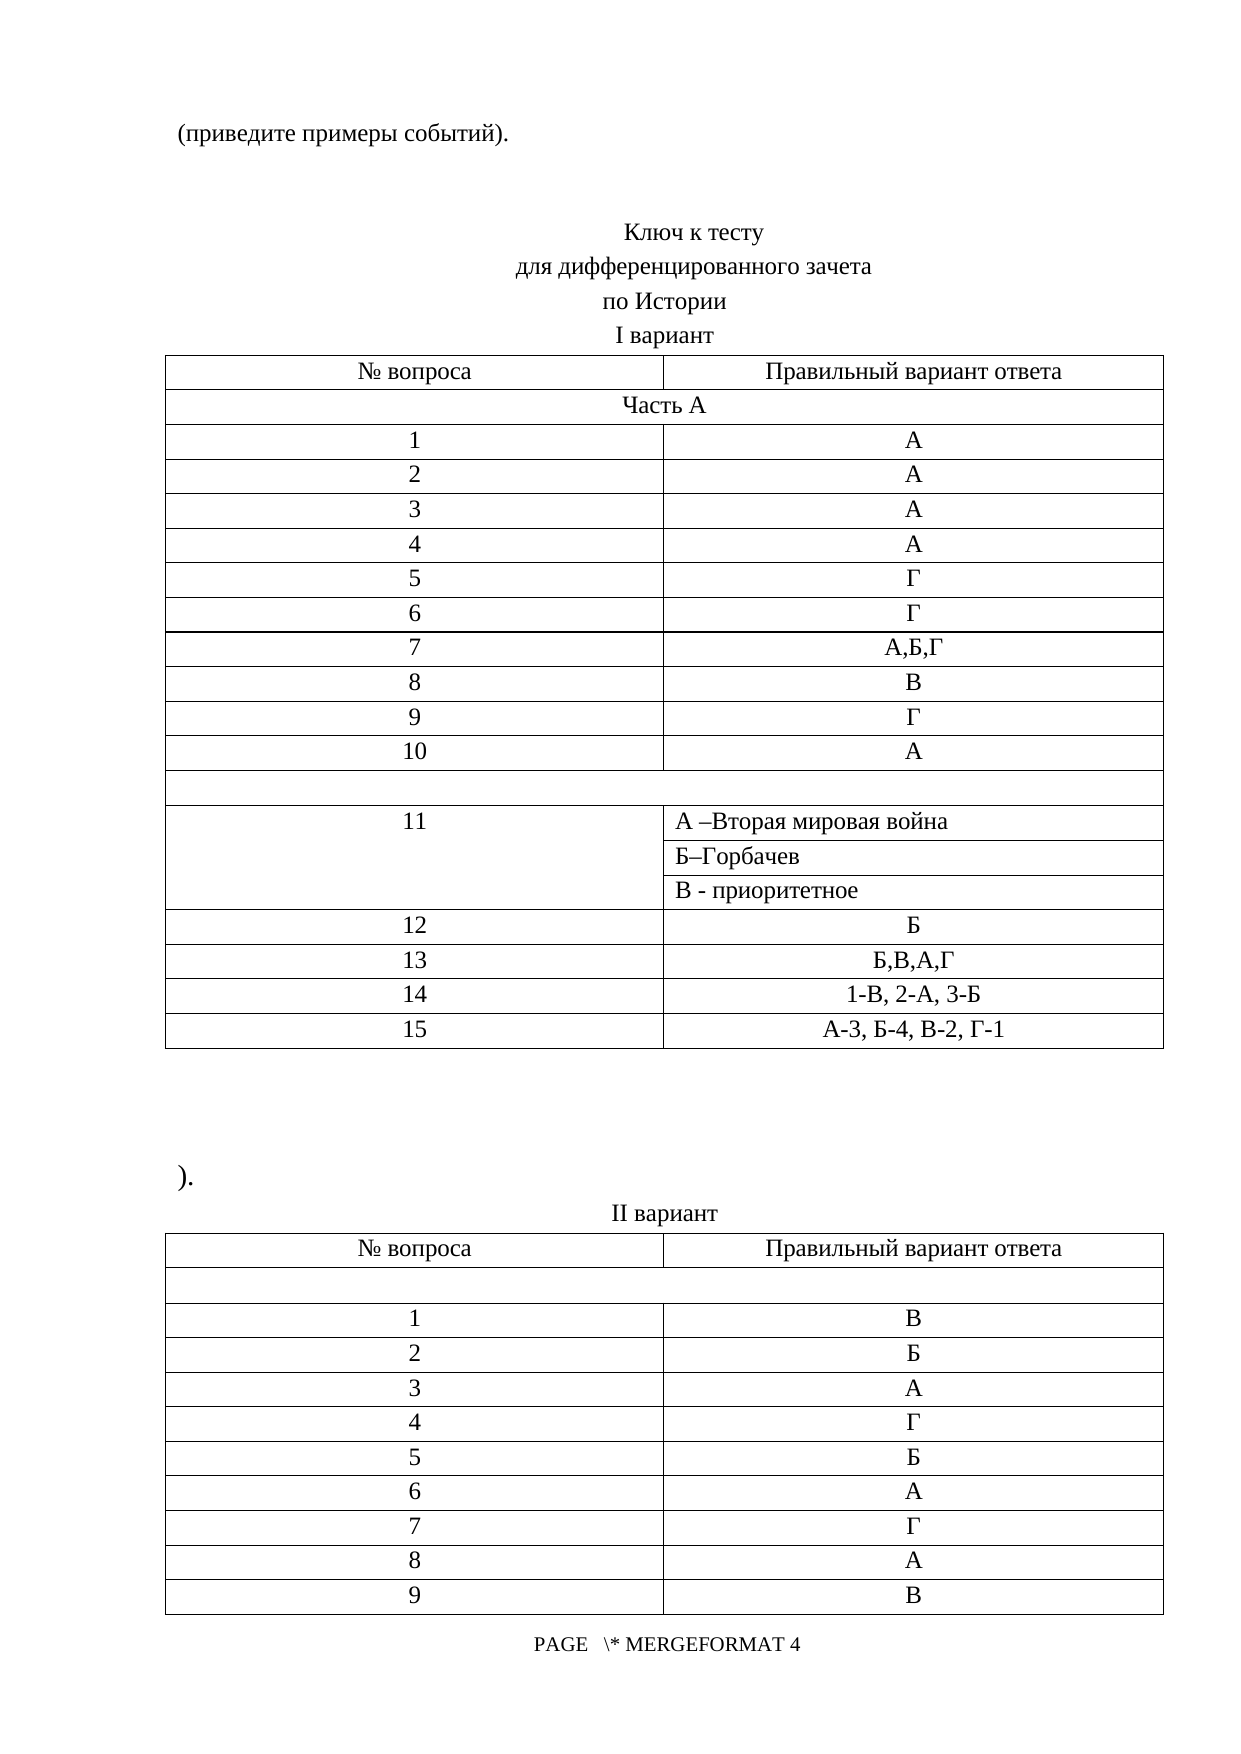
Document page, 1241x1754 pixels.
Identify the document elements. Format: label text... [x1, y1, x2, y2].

table_cell Г [664, 598, 1163, 631]
table_cell Г [664, 563, 1163, 597]
table_cell 10 [166, 736, 663, 770]
table_cell А-3, Б-4, В-2, Г-1 [664, 1014, 1163, 1047]
table_header Правильный вариант ответа [664, 1234, 1163, 1267]
table_cell 3 [166, 1373, 663, 1406]
table_cell В [664, 1580, 1163, 1614]
table_cell 5 [166, 1442, 663, 1475]
table_cell 3 [166, 494, 663, 528]
table_cell 7 [166, 633, 663, 666]
text I вариант [177, 320, 1152, 349]
table_cell Часть А [166, 390, 1163, 424]
table_cell 5 [166, 563, 663, 597]
table_cell 1-В, 2-А, 3-Б [664, 979, 1163, 1013]
table_cell 4 [166, 1407, 663, 1441]
table_cell А [664, 494, 1163, 528]
table_cell А [664, 1476, 1163, 1510]
table_cell Г [664, 702, 1163, 735]
table_cell А [664, 529, 1163, 562]
table_cell [166, 1268, 1163, 1302]
table_cell Г [664, 1407, 1163, 1441]
table_cell 6 [166, 1476, 663, 1510]
table_cell А,Б,Г [664, 633, 1163, 666]
text Ключ к тесту [177, 217, 1152, 246]
text II вариант [177, 1198, 1152, 1227]
table_cell [166, 771, 1163, 805]
table_header № вопроса [166, 356, 663, 389]
table_cell 8 [166, 667, 663, 701]
table_cell В [664, 667, 1163, 701]
text для дифференцированного зачета [177, 251, 1152, 280]
table_cell 2 [166, 460, 663, 493]
table_cell А [664, 1373, 1163, 1406]
table_cell В [664, 1304, 1163, 1337]
table_cell 1 [166, 425, 663, 458]
table_cell 6 [166, 598, 663, 631]
table_cell А [664, 736, 1163, 770]
table_cell Б [664, 1442, 1163, 1475]
table_header Правильный вариант ответа [664, 356, 1163, 389]
table_cell А [664, 425, 1163, 458]
table_cell 9 [166, 1580, 663, 1614]
table_cell А [664, 1546, 1163, 1579]
table_cell А [664, 460, 1163, 493]
table_cell Б,В,А,Г [664, 945, 1163, 978]
table_cell 15 [166, 1014, 663, 1047]
table_cell 14 [166, 979, 663, 1013]
table_cell 2 [166, 1338, 663, 1372]
table_cell 8 [166, 1546, 663, 1579]
table_cell Г [664, 1511, 1163, 1544]
table_cell Б [664, 1338, 1163, 1372]
table_cell Б–Горбачев [664, 841, 1163, 874]
table_cell 13 [166, 945, 663, 978]
table_cell 4 [166, 529, 663, 562]
table_cell Б [664, 910, 1163, 944]
table_header № вопроса [166, 1234, 663, 1267]
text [177, 118, 1152, 147]
table_cell 1 [166, 1304, 663, 1337]
table_cell А –Вторая мировая война [664, 806, 1163, 840]
table_cell 12 [166, 910, 663, 944]
text ). [177, 1158, 1152, 1191]
text по Истории [177, 286, 1152, 314]
table_cell 9 [166, 702, 663, 735]
table_cell 11 [166, 806, 663, 909]
table_cell 7 [166, 1511, 663, 1544]
table_cell В - приоритетное [664, 876, 1163, 909]
